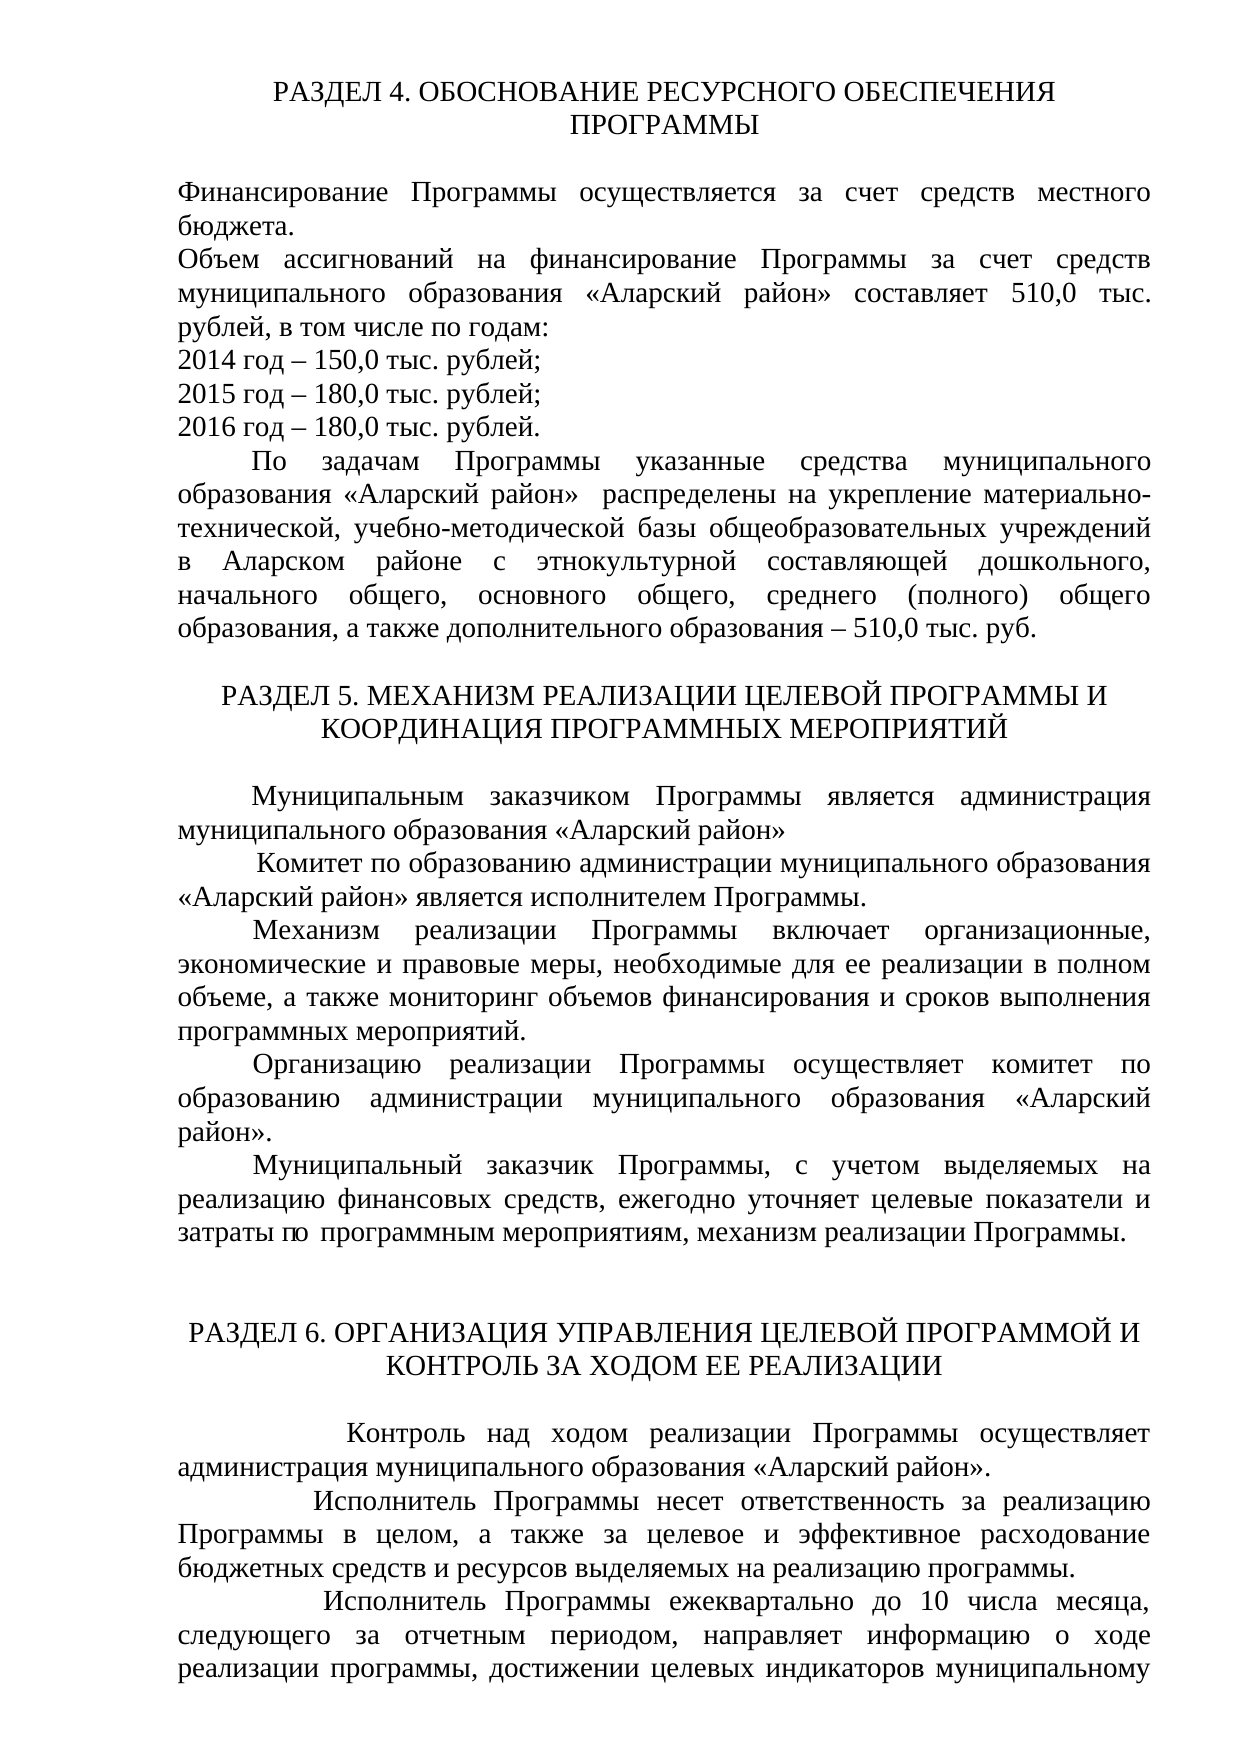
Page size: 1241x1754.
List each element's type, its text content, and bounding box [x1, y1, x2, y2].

text РАЗДЕЛ 5. МЕХАНИЗМ РЕАЛИЗАЦИИ ЦЕЛЕВОЙ ПРОГРАММЫ И [177, 678, 1152, 711]
text Объем ассигнований на финансирование Программы за счет средств муниципального образования «Аларский район» составляет 510,0 тыс. рублей, в том числе по годам: [177, 242, 1152, 342]
text Механизм реализации Программы включает организационные, экономические и правовые меры, необходимые для ее реализации в полном объеме, а также мониторинг объемов финансирования и сроков выполнения программных мероприятий. [177, 912, 1152, 1047]
text 2014 год – 150,0 тыс. рублей; [177, 342, 1152, 376]
text Организацию реализации Программы осуществляет комитет по образованию администрации муниципального образования «Аларский район». [177, 1047, 1152, 1147]
text РАЗДЕЛ 6. ОРГАНИЗАЦИЯ УПРАВЛЕНИЯ ЦЕЛЕВОЙ ПРОГРАММОЙ И КОНТРОЛЬ ЗА ХОДОМ ЕЕ РЕАЛИЗАЦИИ [177, 1315, 1152, 1382]
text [177, 1583, 1152, 1684]
text КООРДИНАЦИЯ ПРОГРАММНЫХ МЕРОПРИЯТИЙ [177, 711, 1152, 745]
text Исполнитель Программы несет ответственность за реализацию Программы в целом, а также за целевое и эффективное расходование бюджетных средств и ресурсов выделяемых на реализацию программы. [177, 1483, 1152, 1583]
text 2016 год – 180,0 тыс. рублей. [177, 409, 1152, 443]
text Комитет по образованию администрации муниципального образования «Аларский район» является исполнителем Программы. [177, 845, 1152, 912]
text Муниципальным заказчиком Программы является администрация муниципального образования «Аларский район» [177, 778, 1152, 845]
text Контроль над ходом реализации Программы осуществляет администрация муниципального образования «Аларский район». [177, 1416, 1152, 1483]
text Финансирование Программы осуществляется за счет средств местного бюджета. [177, 174, 1152, 242]
text По задачам Программы указанные средства муниципального образования «Аларский район» распределены на укрепление материально-технической, учебно-методической базы общеобразовательных учреждений в Аларском районе с этнокультурной составляющей дошкольного, начального общего, основного общего, среднего (полного) общего образования, а также дополнительного образования – 510,0 тыс. руб. [177, 443, 1152, 644]
text 2015 год – 180,0 тыс. рублей; [177, 376, 1152, 409]
text РАЗДЕЛ 4. ОБОСНОВАНИЕ РЕСУРСНОГО ОБЕСПЕЧЕНИЯ ПРОГРАММЫ [177, 74, 1152, 141]
text Муниципальный заказчик Программы, с учетом выделяемых на реализацию финансовых средств, ежегодно уточняет целевые показатели и затраты по программным мероприятиям, механизм реализации Программы. [177, 1147, 1152, 1248]
